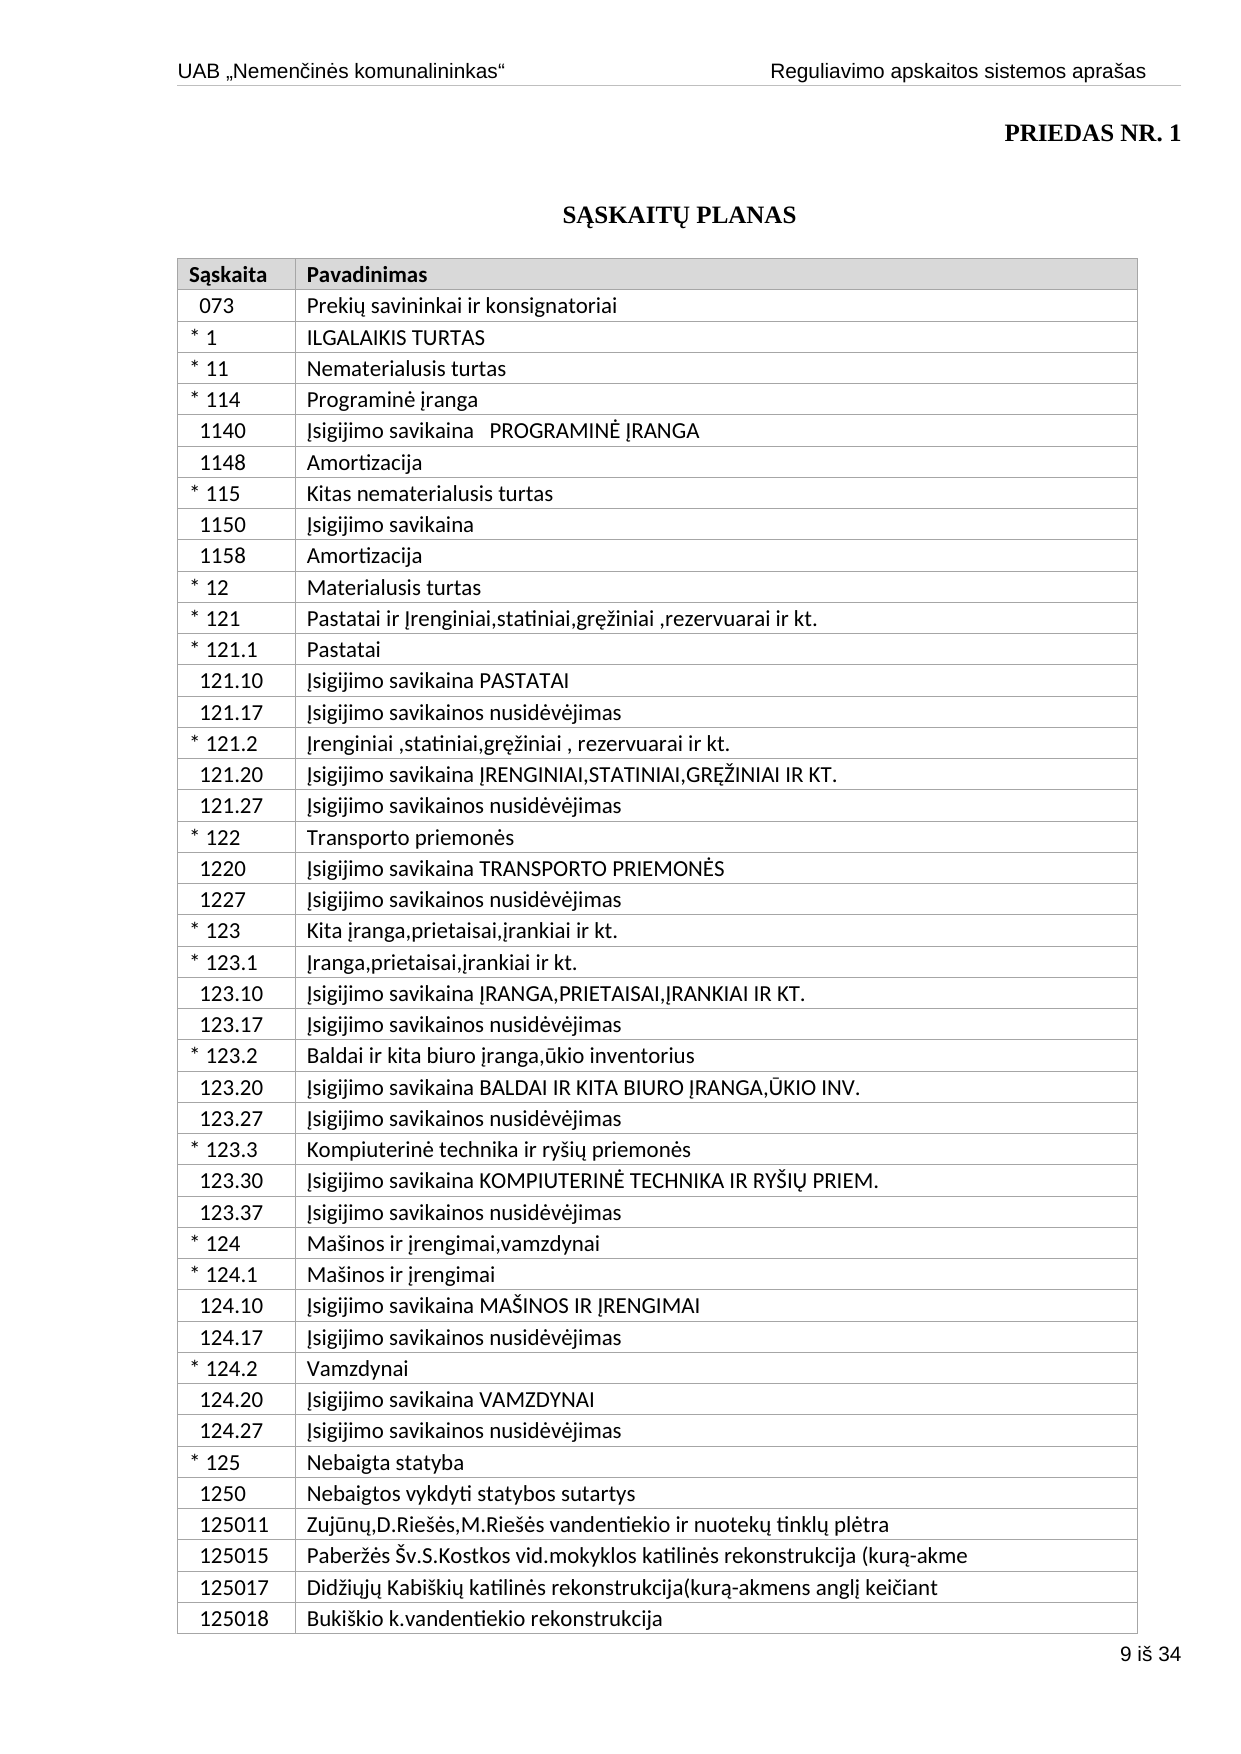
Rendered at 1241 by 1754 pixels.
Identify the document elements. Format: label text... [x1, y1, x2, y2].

table_cell Įsigijimo savikainos nusidėvėjimas [296, 1197, 1137, 1227]
table_cell * 123 [178, 915, 295, 946]
table_cell Įsigijimo savikaina MAŠINOS IR ĮRENGIMAI [296, 1290, 1137, 1321]
table_cell 1140 [178, 415, 295, 446]
table_cell * 125 [178, 1447, 295, 1477]
table_cell 125018 [178, 1603, 295, 1633]
table_cell Nematerialusis turtas [296, 353, 1137, 383]
table_cell 125015 [178, 1540, 295, 1571]
table_cell 123.27 [178, 1103, 295, 1133]
table_cell Transporto priemonės [296, 822, 1137, 852]
table_cell 124.17 [178, 1322, 295, 1352]
table_cell Įsigijimo savikainos nusidėvėjimas [296, 1103, 1137, 1133]
table_cell Įsigijimo savikainos nusidėvėjimas [296, 1009, 1137, 1039]
table_cell Nebaigta statyba [296, 1447, 1137, 1477]
table_cell * 121.2 [178, 728, 295, 758]
table_cell Įsigijimo savikaina ĮRANGA,PRIETAISAI,ĮRANKIAI IR KT. [296, 978, 1137, 1008]
table_cell Paberžės Šv.S.Kostkos vid.mokyklos katilinės rekonstrukcija (kurą-akme [296, 1540, 1137, 1571]
table_cell Įsigijimo savikaina TRANSPORTO PRIEMONĖS [296, 853, 1137, 883]
table_cell 123.17 [178, 1009, 295, 1039]
table_cell 1158 [178, 540, 295, 571]
table_cell 123.30 [178, 1165, 295, 1196]
table_cell * 121.1 [178, 634, 295, 664]
table_cell Vamzdynai [296, 1353, 1137, 1383]
table_cell Įsigijimo savikaina BALDAI IR KITA BIURO ĮRANGA,ŪKIO INV. [296, 1072, 1137, 1102]
table_cell Įsigijimo savikainos nusidėvėjimas [296, 1322, 1137, 1352]
table_cell Didžiųjų Kabiškių katilinės rekonstrukcija(kurą-akmens anglį keičiant [296, 1572, 1137, 1602]
table_cell Amortizacija [296, 447, 1137, 477]
table_cell Bukiškio k.vandentiekio rekonstrukcija [296, 1603, 1137, 1633]
table_cell Įsigijimo savikaina KOMPIUTERINĖ TECHNIKA IR RYŠIŲ PRIEM. [296, 1165, 1137, 1196]
table_cell Prekių savininkai ir konsignatoriai [296, 290, 1137, 321]
table_cell * 123.1 [178, 947, 295, 977]
text SĄSKAITŲ PLANAS [177, 201, 1181, 229]
table_cell 124.27 [178, 1415, 295, 1446]
table_cell 1148 [178, 447, 295, 477]
table_cell * 115 [178, 478, 295, 508]
table_cell * 114 [178, 384, 295, 414]
table_cell 125011 [178, 1509, 295, 1539]
table_cell Įsigijimo savikainos nusidėvėjimas [296, 884, 1137, 914]
table_cell * 12 [178, 572, 295, 602]
table_cell 1220 [178, 853, 295, 883]
table_header Sąskaita [178, 259, 295, 289]
subtitle PRIEDAS NR. 1 [236, 118, 1181, 147]
table_cell * 123.2 [178, 1040, 295, 1071]
table_cell Amortizacija [296, 540, 1137, 571]
table_cell Pastatai [296, 634, 1137, 664]
table_cell 124.10 [178, 1290, 295, 1321]
table_cell 1227 [178, 884, 295, 914]
table_cell * 11 [178, 353, 295, 383]
table_cell 1150 [178, 509, 295, 539]
table_cell * 124.2 [178, 1353, 295, 1383]
table_cell Pastatai ir Įrenginiai,statiniai,gręžiniai ,rezervuarai ir kt. [296, 603, 1137, 633]
table_cell Nebaigtos vykdyti statybos sutartys [296, 1478, 1137, 1508]
table_cell 1250 [178, 1478, 295, 1508]
table_cell 125017 [178, 1572, 295, 1602]
table_cell Materialusis turtas [296, 572, 1137, 602]
table_cell Mašinos ir įrengimai [296, 1259, 1137, 1289]
table_cell 121.17 [178, 697, 295, 727]
table_cell 123.10 [178, 978, 295, 1008]
table_cell 121.10 [178, 665, 295, 696]
table_cell Įrenginiai ,statiniai,gręžiniai , rezervuarai ir kt. [296, 728, 1137, 758]
table_cell 121.20 [178, 759, 295, 789]
table_cell * 1 [178, 322, 295, 352]
table_cell Įsigijimo savikaina PASTATAI [296, 665, 1137, 696]
table_cell Įsigijimo savikainos nusidėvėjimas [296, 697, 1137, 727]
table_cell Kompiuterinė technika ir ryšių priemonės [296, 1134, 1137, 1164]
table_cell 073 [178, 290, 295, 321]
table_cell ILGALAIKIS TURTAS [296, 322, 1137, 352]
table_cell Kitas nematerialusis turtas [296, 478, 1137, 508]
table_cell Įranga,prietaisai,įrankiai ir kt. [296, 947, 1137, 977]
table_cell 121.27 [178, 790, 295, 821]
table_cell Įsigijimo savikaina VAMZDYNAI [296, 1384, 1137, 1414]
table_cell * 122 [178, 822, 295, 852]
table_cell Mašinos ir įrengimai,vamzdynai [296, 1228, 1137, 1258]
table_cell Įsigijimo savikainos nusidėvėjimas [296, 1415, 1137, 1446]
table_cell Kita įranga,prietaisai,įrankiai ir kt. [296, 915, 1137, 946]
table_cell Įsigijimo savikaina [296, 509, 1137, 539]
table_cell 124.20 [178, 1384, 295, 1414]
table_cell Baldai ir kita biuro įranga,ūkio inventorius [296, 1040, 1137, 1071]
table_cell * 121 [178, 603, 295, 633]
table_cell Programinė įranga [296, 384, 1137, 414]
table_cell * 123.3 [178, 1134, 295, 1164]
table_cell * 124.1 [178, 1259, 295, 1289]
table_cell * 124 [178, 1228, 295, 1258]
table_header Pavadinimas [296, 259, 1137, 289]
table_cell Įsigijimo savikaina PROGRAMINĖ ĮRANGA [296, 415, 1137, 446]
table_cell 123.20 [178, 1072, 295, 1102]
table_cell Įsigijimo savikainos nusidėvėjimas [296, 790, 1137, 821]
table_cell Zujūnų,D.Riešės,M.Riešės vandentiekio ir nuotekų tinklų plėtra [296, 1509, 1137, 1539]
table_cell Įsigijimo savikaina ĮRENGINIAI,STATINIAI,GRĘŽINIAI IR KT. [296, 759, 1137, 789]
table_cell 123.37 [178, 1197, 295, 1227]
